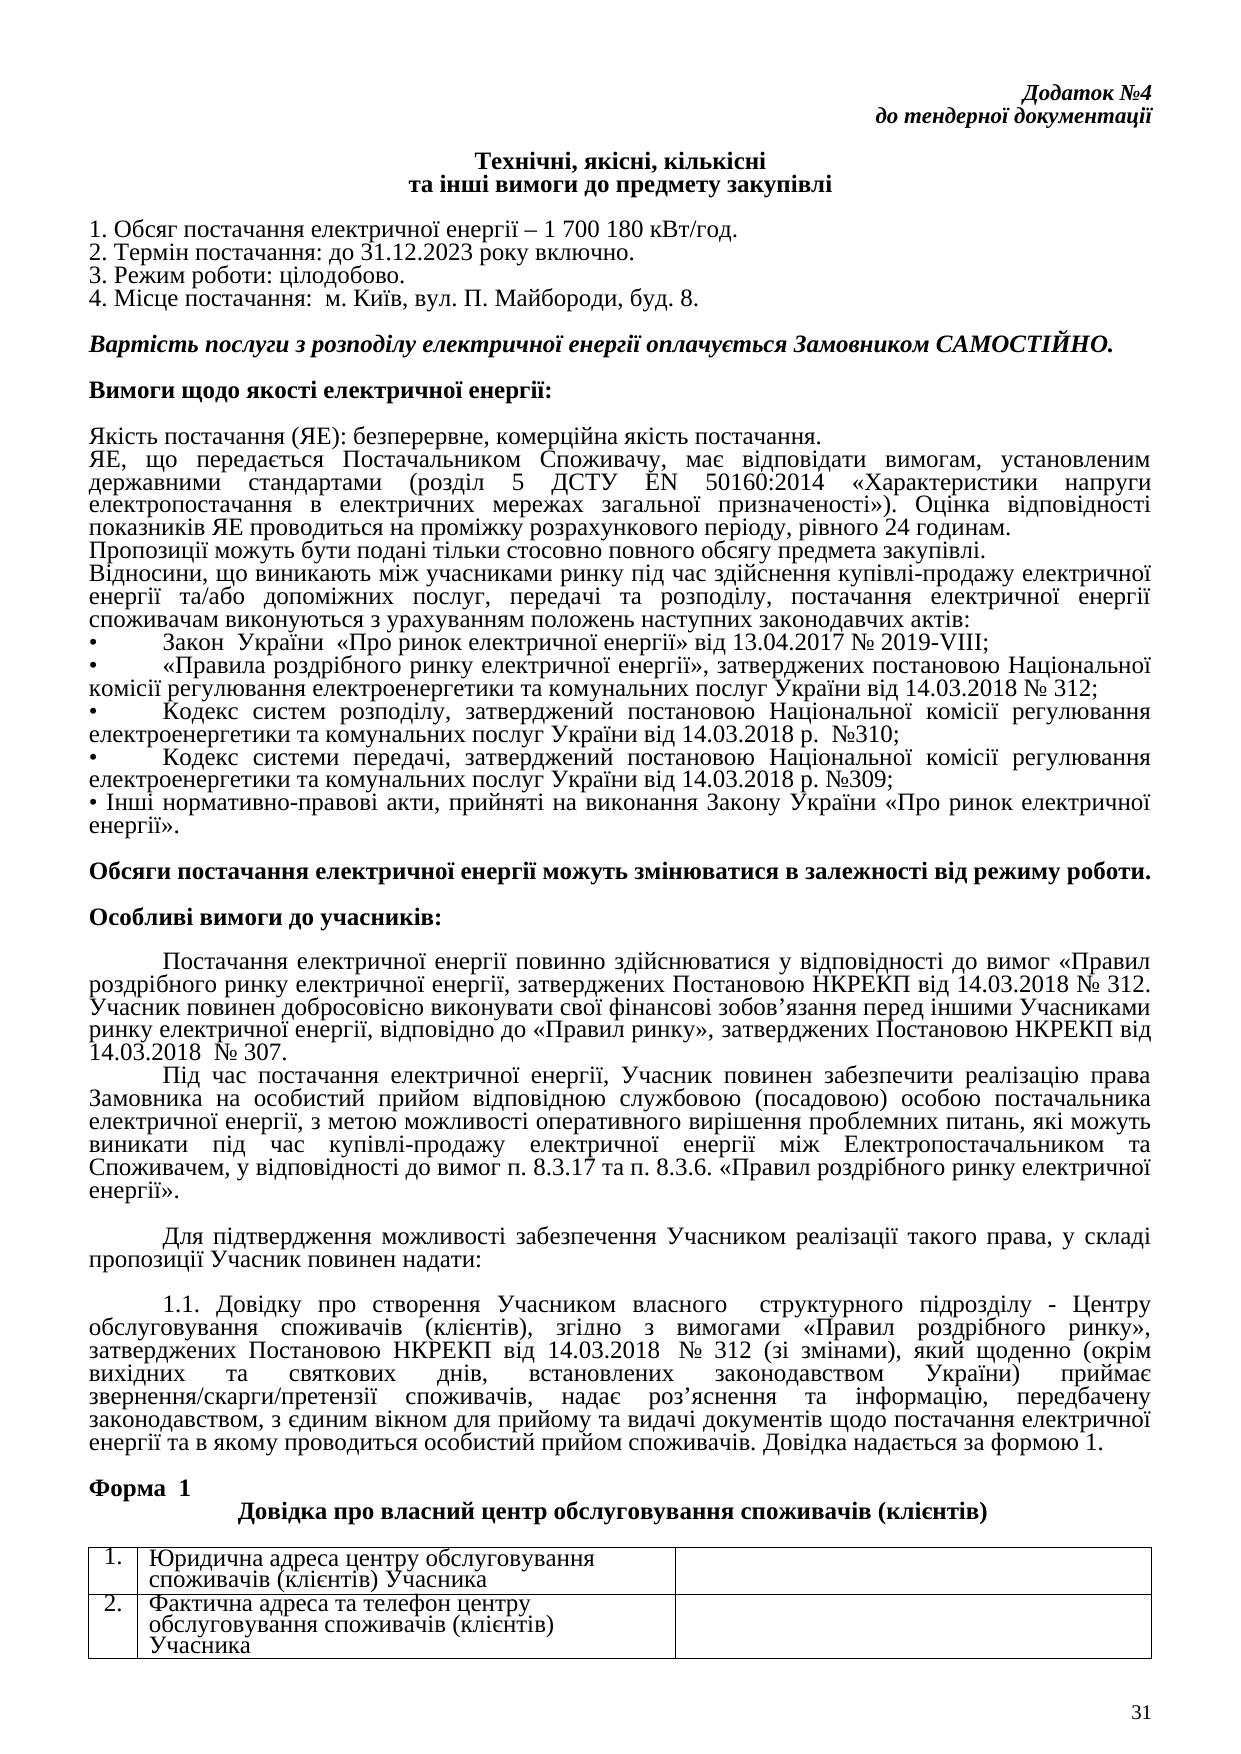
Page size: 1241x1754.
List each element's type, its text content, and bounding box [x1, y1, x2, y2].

text Під час постачання електричної енергії, Учасник повинен забезпечити реалізацію права Замовника на особистий прийом відповідною службовою (посадовою) особою постачальника електричної енергії, з метою можливості оперативного вирішення проблемних питань, які можуть виникати під час купівлі-продажу електричної енергії між Електропостачальником та Споживачем, у відповідності до вимог п. 8.3.17 та п. 8.3.6. «Правил роздрібного ринку електричної енергії». [89, 1065, 1152, 1203]
text Обсяги постачання електричної енергії можуть змінюватися в залежності від режиму роботи. [89, 861, 1152, 884]
text Вимоги щодо якості електричної енергії: [89, 380, 1152, 403]
text 3. Режим роботи: цілодобово. [89, 265, 1152, 288]
text Постачання електричної енергії повинно здійснюватися у відповідності до вимог «Правил роздрібного ринку електричної енергії, затверджених Постановою НКРЕКП від 14.03.2018 № 312. Учасник повинен добросовісно виконувати свої фінансові зобов’язання перед іншими Учасниками ринку електричної енергії, відповідно до «Правил ринку», затверджених Постановою НКРЕКП від 14.03.2018 № 307. [89, 951, 1152, 1065]
text 1. Обсяг постачання електричної енергії – 1 700 180 кВт/год. [89, 219, 1152, 242]
table_header [676, 1548, 1151, 1594]
text 4. Місце постачання: м. Київ, вул. П. Майбороди, буд. 8. [89, 288, 1152, 311]
text • Кодекс систем розподілу, затверджений постановою Національної комісії регулювання електроенергетики та комунальних послуг України від 14.03.2018 р. №310; [89, 701, 1152, 747]
text • Кодекс системи передачі, затверджений постановою Національної комісії регулювання електроенергетики та комунальних послуг України від 14.03.2018 р. №309; [89, 747, 1152, 792]
text до тендерної документації [89, 105, 1152, 128]
text Довідка про власний центр обслуговування споживачів (клієнтів) [74, 1501, 1152, 1524]
text • «Правила роздрібного ринку електричної енергії», затверджених постановою Національної комісії регулювання електроенергетики та комунальних послуг України від 14.03.2018 № 312; [89, 655, 1152, 701]
text Відносини, що виникають між учасниками ринку під час здійснення купівлі-продажу електричної енергії та/або допоміжних послуг, передачі та розподілу, постачання електричної енергії споживачам виконуються з урахуванням положень наступних законодавчих актів: [89, 563, 1152, 632]
text • Закон України «Про ринок електричної енергії» від 13.04.2017 № 2019-VIII; [89, 632, 1152, 655]
table_cell [676, 1595, 1151, 1657]
text Форма 1 [89, 1478, 1152, 1501]
table_header Юридична адреса центру обслуговування споживачів (клієнтів) Учасника [138, 1548, 675, 1594]
text Вартість послуги з розподілу електричної енергії оплачується Замовником САМОСТІЙНО. [89, 334, 1152, 357]
text 1.1. Довідку про створення Учасником власного структурного підрозділу - Центру обслуговування споживачів (клієнтів), згідно з вимогами «Правил роздрібного ринку», затверджених Постановою НКРЕКП від 14.03.2018 № 312 (зі змінами), який щоденно (окрім вихідних та святкових днів, встановлених законодавством України) приймає звернення/скарги/претензії споживачів, надає роз’яснення та інформацію, передбачену законодавством, з єдиним вікном для прийому та видачі документів щодо постачання електричної енергії та в якому проводиться особистий прийом споживачів. Довідка надається за формою 1. [89, 1294, 1152, 1455]
text Якість постачання (ЯЕ): безперервне, комерційна якість постачання. [89, 426, 1152, 449]
text Особливі вимоги до учасників: [89, 907, 1152, 930]
text ЯЕ, що передається Постачальником Споживачу, має відповідати вимогам, установленим державними стандартами (розділ 5 ДСТУ EN 50160:2014 «Характеристики напруги електропостачання в електричних мережах загальної призначеності»). Оцінка відповідності показників ЯЕ проводиться на проміжку розрахункового періоду, рівного 24 годинам. [89, 449, 1152, 540]
table_cell 2. [89, 1595, 137, 1657]
text Додаток №4 [89, 82, 1152, 105]
text • Інші нормативно-правові акти, прийняті на виконання Закону України «Про ринок електричної енергії». [89, 792, 1152, 838]
text Для підтвердження можливості забезпечення Учасником реалізації такого права, у складі пропозиції Учасник повинен надати: [89, 1226, 1152, 1272]
text 2. Термін постачання: до 31.12.2023 року включно. [89, 242, 1152, 265]
text та інші вимоги до предмету закупівлі [89, 174, 1152, 197]
text Технічні, якісні, кількісні [89, 151, 1152, 174]
table_header 1. [89, 1548, 137, 1594]
text Пропозиції можуть бути подані тільки стосовно повного обсягу предмета закупівлі. [89, 540, 1152, 563]
table_cell Фактична адреса та телефон центру обслуговування споживачів (клієнтів) Учасника [138, 1595, 675, 1657]
